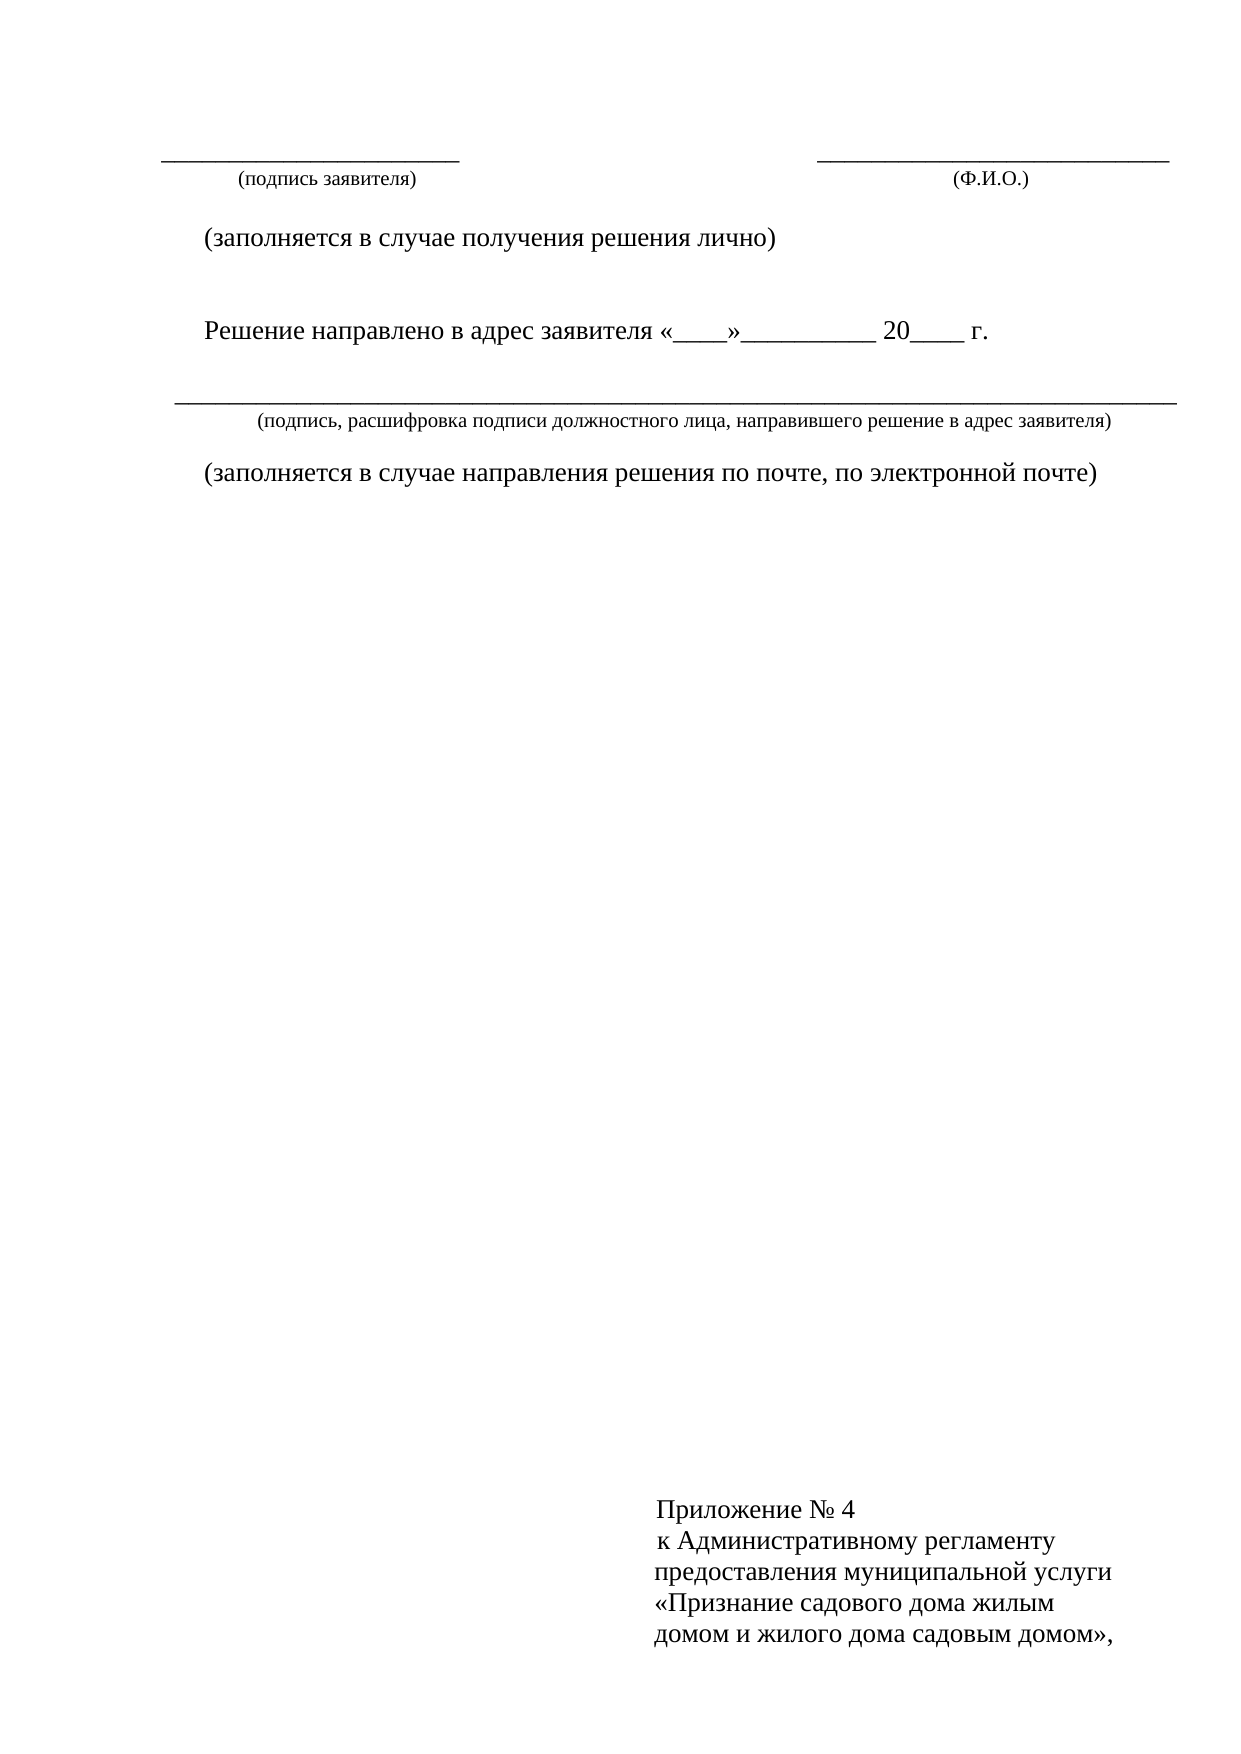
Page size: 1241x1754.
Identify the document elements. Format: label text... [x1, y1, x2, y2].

text (подпись, расшифровка подписи должностного лица, направившего решение в адрес заявителя) [148, 408, 1181, 432]
text (заполняется в случае направления решения по почте, по электронной почте) [148, 456, 1181, 487]
text (подпись заявителя) (Ф.И.О.) [148, 166, 1181, 190]
text к Административному регламенту [148, 1524, 1181, 1555]
text Приложение № 4 [148, 1493, 1181, 1524]
text ______________________ __________________________ [148, 134, 1181, 166]
text домом и жилого дома садовым домом», [148, 1618, 1181, 1649]
text «Признание садового дома жилым [148, 1586, 1181, 1618]
text предоставления муниципальной услуги [148, 1555, 1181, 1586]
text __________________________________________________________________________ [148, 377, 1181, 408]
text (заполняется в случае получения решения лично) [148, 221, 1181, 252]
text Решение направлено в адрес заявителя «____»__________ 20____ г. [148, 314, 1181, 345]
